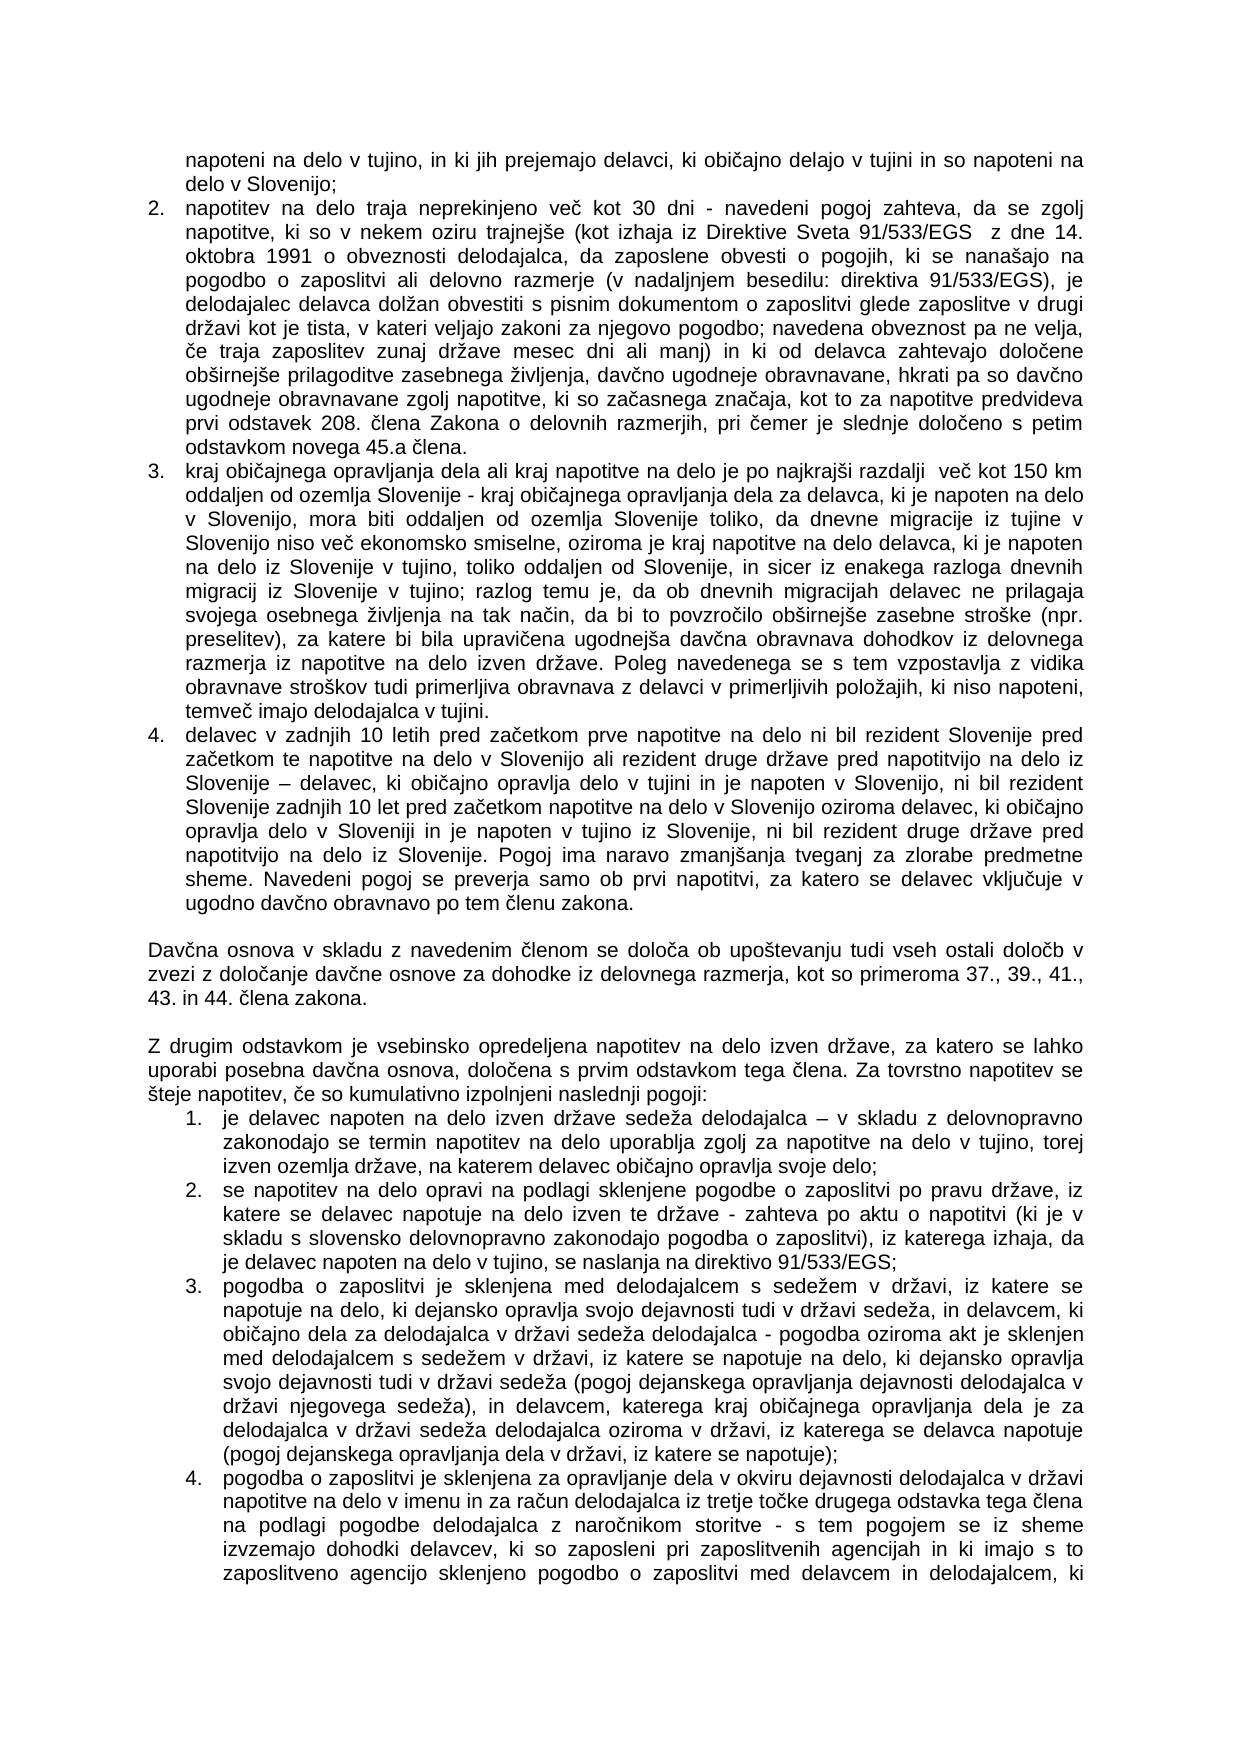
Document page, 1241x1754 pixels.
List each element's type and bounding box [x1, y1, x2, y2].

table_cell [136, 148, 1096, 1585]
